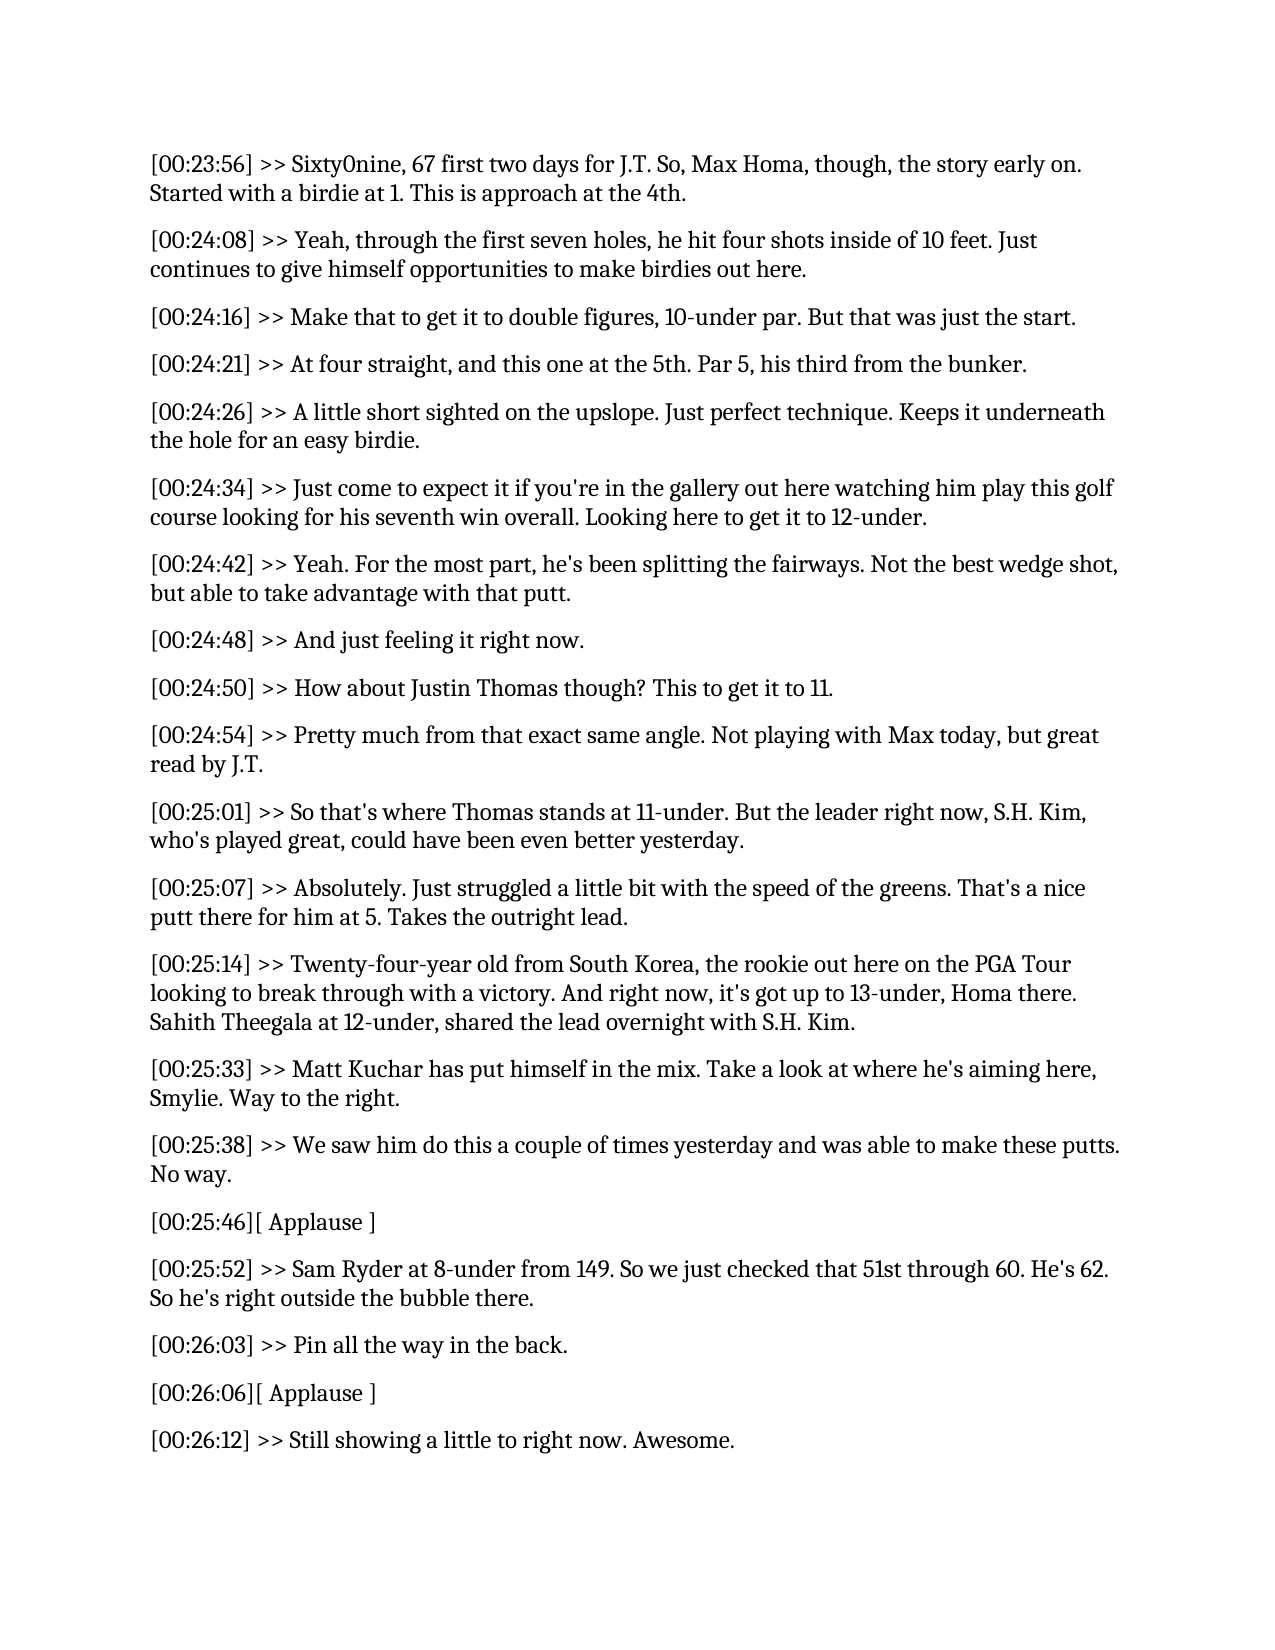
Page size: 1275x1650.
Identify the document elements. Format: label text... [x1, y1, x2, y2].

text [00:24:08] >> Yeah, through the first seven holes, he hit four shots inside of 10 feet. Just continues to give himself opportunities to make birdies out here. [150, 226, 1125, 284]
text [00:24:42] >> Yeah. For the most part, he's been splitting the fairways. Not the best wedge shot, but able to take advantage with that putt. [150, 550, 1125, 607]
text [00:24:34] >> Just come to expect it if you're in the gallery out here watching him play this golf course looking for his seventh win overall. Looking here to get it to 12-under. [150, 474, 1125, 531]
text [00:25:52] >> Sam Ryder at 8-under from 149. So we just checked that 51st through 60. He's 62. So he's right outside the bubble there. [150, 1255, 1125, 1312]
text [00:25:38] >> We saw him do this a couple of times yesterday and was able to make these putts. No way. [150, 1131, 1125, 1189]
text [00:26:12] >> Still showing a little to right now. Awesome. [150, 1426, 1125, 1455]
text [00:25:01] >> So that's where Thomas stands at 11-under. But the leader right now, S.H. Kim, who's played great, could have been even better yesterday. [150, 797, 1125, 855]
text [00:24:54] >> Pretty much from that exact same angle. Not playing with Max today, but great read by J.T. [150, 721, 1125, 779]
text [00:25:14] >> Twenty-four-year old from South Korea, the rookie out here on the PGA Tour looking to break through with a victory. And right now, it's got up to 13-under, Homa there. Sahith Theegala at 12-under, shared the lead overnight with S.H. Kim. [150, 950, 1125, 1036]
text [00:25:46][ Applause ] [150, 1207, 1125, 1236]
text [00:26:03] >> Pin all the way in the back. [150, 1331, 1125, 1360]
text [00:24:26] >> A little short sighted on the upslope. Just perfect technique. Keeps it underneath the hole for an easy birdie. [150, 397, 1125, 455]
text [00:25:33] >> Matt Kuchar has put himself in the mix. Take a look at where he's aiming here, Smylie. Way to the right. [150, 1055, 1125, 1112]
text [00:24:16] >> Make that to get it to double figures, 10-under par. But that was just the start. [150, 302, 1125, 331]
text [00:24:48] >> And just feeling it right now. [150, 626, 1125, 655]
text [00:24:50] >> How about Justin Thomas though? This to get it to 11. [150, 674, 1125, 702]
text [00:25:07] >> Absolutely. Just struggled a little bit with the speed of the greens. That's a nice putt there for him at 5. Takes the outright lead. [150, 874, 1125, 931]
text [00:26:06][ Applause ] [150, 1379, 1125, 1407]
text [00:24:21] >> At four straight, and this one at the 5th. Par 5, his third from the bunker. [150, 350, 1125, 379]
text [00:23:56] >> Sixty0nine, 67 first two days for J.T. So, Max Homa, though, the story early on. Started with a birdie at 1. This is approach at the 4th. [150, 150, 1125, 207]
